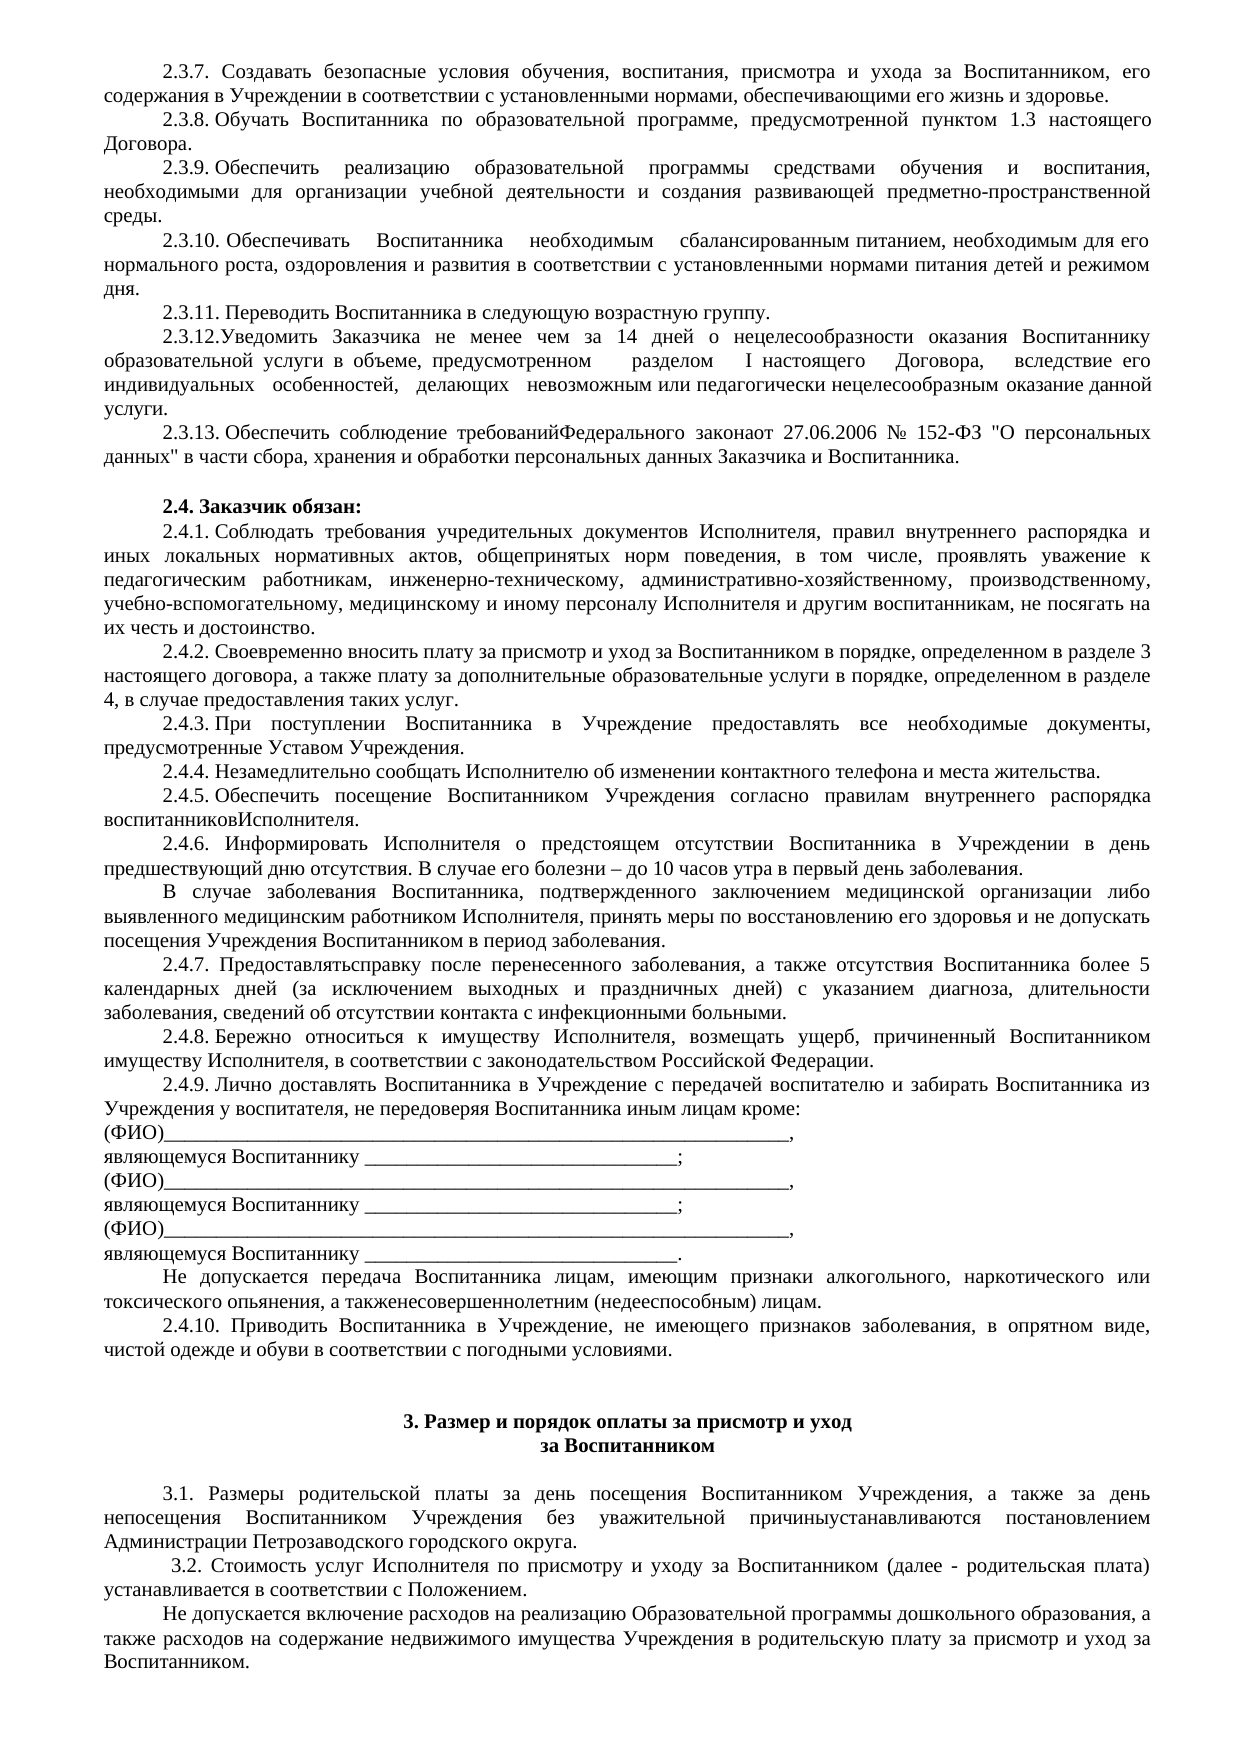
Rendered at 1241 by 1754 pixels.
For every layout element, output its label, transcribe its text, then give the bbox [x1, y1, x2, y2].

text 2.3.8. Обучать Воспитанника по образовательной программе, предусмотренной пунктом 1.3 настоящего Договора. [103, 107, 1152, 155]
text 2.3.11. Переводить Воспитанника в следующую возрастную группу. [103, 300, 1152, 324]
text (ФИО)____________________________________________________________, [103, 1168, 1152, 1192]
text 2.4.2. Своевременно вносить плату за присмотр и уход за Воспитанником в порядке, определенном в разделе 3 настоящего договора, а также плату за дополнительные образовательные услуги в порядке, определенном в разделе 4, в случае предоставления таких услуг. [103, 639, 1152, 711]
text 3.1. Размеры родительской платы за день посещения Воспитанником Учреждения, а также за день непосещения Воспитанником Учреждения без уважительной причиныустанавливаются постановлением Администрации Петрозаводского городского округа. [103, 1481, 1152, 1553]
text В случае заболевания Воспитанника, подтвержденного заключением медицинской организации либо выявленного медицинским работником Исполнителя, принять меры по восстановлению его здоровья и не допускать посещения Учреждения Воспитанником в период заболевания. [103, 879, 1152, 952]
text являющемуся Воспитаннику ______________________________. [103, 1240, 1152, 1264]
text 2.4. Заказчик обязан: [103, 494, 1152, 518]
text 2.3.10. Обеспечивать Воспитанника необходимым сбалансированным питанием, необходимым для его нормального роста, оздоровления и развития в соответствии с установленными нормами питания детей и режимом дня. [103, 227, 1152, 300]
text 2.3.12.Уведомить Заказчика не менее чем за 14 дней о нецелесообразности оказания Воспитаннику образовательной услуги в объеме, предусмотренном разделом I настоящего Договора, вследствие его индивидуальных особенностей, делающих невозможным или педагогически нецелесообразным оказание данной услуги. [104, 324, 1152, 420]
text являющемуся Воспитаннику ______________________________; [103, 1192, 1152, 1216]
text 2.4.6. Информировать Исполнителя о предстоящем отсутствии Воспитанника в Учреждении в день предшествующий дню отсутствия. В случае его болезни – до 10 часов утра в первый день заболевания. [103, 831, 1152, 879]
text 2.3.13. Обеспечить соблюдение требованийФедерального законаот 27.06.2006 № 152-ФЗ "О персональных данных" в части сбора, хранения и обработки персональных данных Заказчика и Воспитанника. [103, 420, 1152, 468]
text 3. Размер и порядок оплаты за присмотр и уход [103, 1409, 1152, 1433]
text 2.4.8. Бережно относиться к имуществу Исполнителя, возмещать ущерб, причиненный Воспитанником имуществу Исполнителя, в соответствии с законодательством Российской Федерации. [103, 1024, 1152, 1072]
text Не допускается включение расходов на реализацию Образовательной программы дошкольного образования, а также расходов на содержание недвижимого имущества Учреждения в родительскую плату за присмотр и уход за Воспитанником. [103, 1601, 1152, 1673]
text являющемуся Воспитаннику ______________________________; [103, 1144, 1152, 1168]
text 2.4.10. Приводить Воспитанника в Учреждение, не имеющего признаков заболевания, в опрятном виде, чистой одежде и обуви в соответствии с погодными условиями. [103, 1313, 1152, 1361]
text 3.2. Стоимость услуг Исполнителя по присмотру и уходу за Воспитанником (далее - родительская плата) устанавливается в соответствии с Положением. [103, 1553, 1152, 1601]
text (ФИО)____________________________________________________________, [103, 1216, 1152, 1240]
text 2.4.1. Соблюдать требования учредительных документов Исполнителя, правил внутреннего распорядка и иных локальных нормативных актов, общепринятых норм поведения, в том числе, проявлять уважение к педагогическим работникам, инженерно-техническому, административно-хозяйственному, производственному, учебно-вспомогательному, медицинскому и иному персоналу Исполнителя и другим воспитанникам, не посягать на их честь и достоинство. [103, 518, 1152, 639]
text 2.4.4. Незамедлительно сообщать Исполнителю об изменении контактного телефона и места жительства. [103, 759, 1152, 783]
text 2.4.9. Лично доставлять Воспитанника в Учреждение с передачей воспитателю и забирать Воспитанника из Учреждения у воспитателя, не передоверяя Воспитанника иным лицам кроме: [103, 1072, 1152, 1120]
text 2.3.9. Обеспечить реализацию образовательной программы средствами обучения и воспитания, необходимыми для организации учебной деятельности и создания развивающей предметно-пространственной среды. [103, 155, 1152, 227]
text (ФИО)____________________________________________________________, [103, 1120, 1152, 1144]
text Не допускается передача Воспитанника лицам, имеющим признаки алкогольного, наркотического или токсического опьянения, а такженесовершеннолетним (недееспособным) лицам. [103, 1264, 1152, 1313]
text 2.4.5. Обеспечить посещение Воспитанником Учреждения согласно правилам внутреннего распорядка воспитанниковИсполнителя. [103, 783, 1152, 831]
text 2.4.7. Предоставлятьсправку после перенесенного заболевания, а также отсутствия Воспитанника более 5 календарных дней (за исключением выходных и праздничных дней) с указанием диагноза, длительности заболевания, сведений об отсутствии контакта с инфекционными больными. [103, 952, 1152, 1024]
text 2.4.3. При поступлении Воспитанника в Учреждение предоставлять все необходимые документы, предусмотренные Уставом Учреждения. [103, 711, 1152, 759]
text 2.3.7. Создавать безопасные условия обучения, воспитания, присмотра и ухода за Воспитанником, его содержания в Учреждении в соответствии с установленными нормами, обеспечивающими его жизнь и здоровье. [103, 59, 1152, 107]
text за Воспитанником [103, 1433, 1152, 1457]
